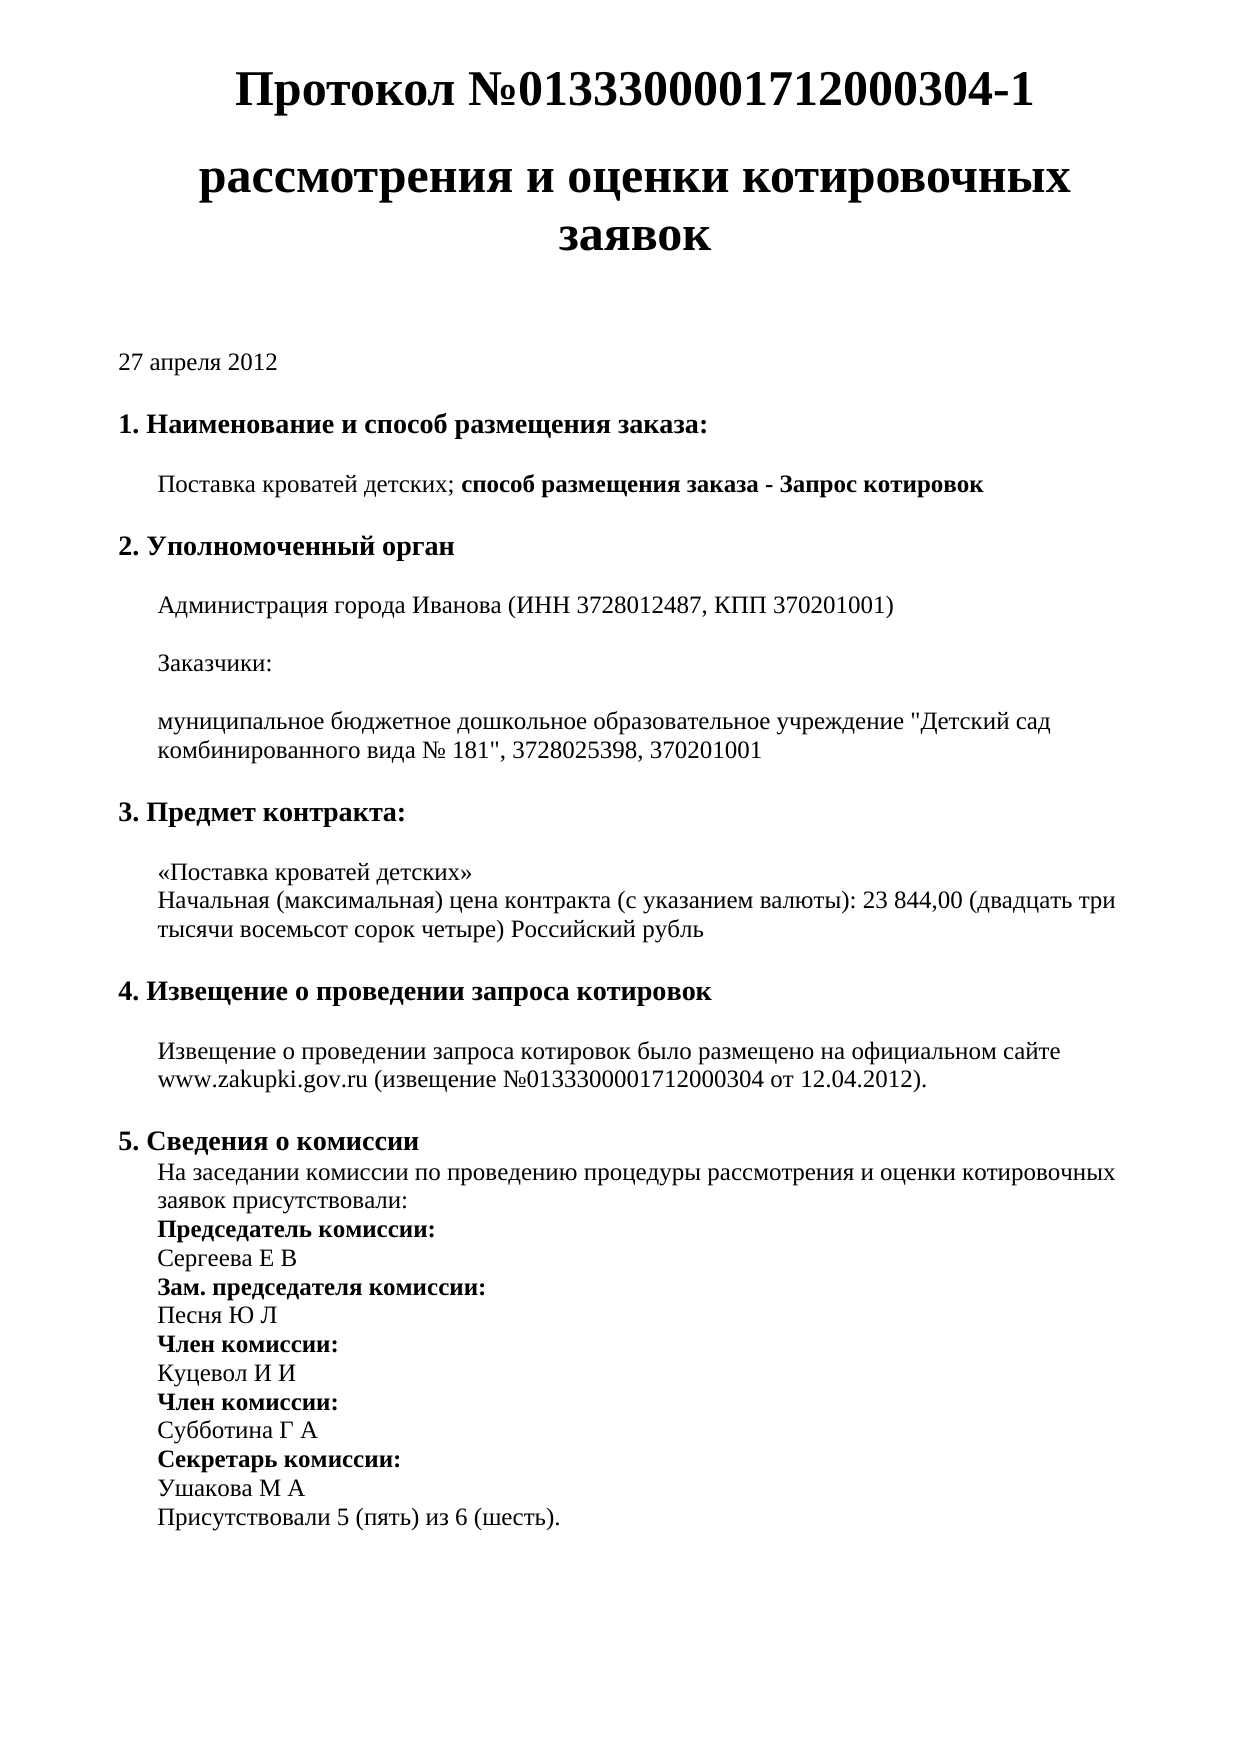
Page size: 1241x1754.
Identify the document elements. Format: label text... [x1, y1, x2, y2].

text Присутствовали 5 (пять) из 6 (шесть). [157, 1502, 1152, 1531]
text 27 апреля 2012 [118, 319, 1152, 376]
text На заседании комиссии по проведению процедуры рассмотрения и оценки котировочных заявок присутствовали: [157, 1157, 1152, 1214]
text Заказчики: [157, 648, 1152, 677]
text Член комиссии: Субботина Г А [157, 1387, 1152, 1444]
text «Поставка кроватей детских» Начальная (максимальная) цена контракта (с указанием валюты): 23 844,00 (двадцать три тысячи восемьсот сорок четыре) Российский рубль [157, 857, 1152, 943]
text Поставка кроватей детских; способ размещения заказа - Запрос котировок [157, 469, 1152, 498]
text Член комиссии: Куцевол И И [157, 1329, 1152, 1387]
text 5. Сведения о комиссии [118, 1124, 1152, 1157]
text 1. Наименование и способ размещения заказа: [118, 407, 1152, 440]
text муниципальное бюджетное дошкольное образовательное учреждение "Детский сад комбинированного вида № 181", 3728025398, 370201001 [157, 706, 1152, 764]
text Протокол №0133300001712000304-1 [118, 59, 1152, 117]
text 2. Уполномоченный орган [118, 529, 1152, 561]
text Извещение о проведении запроса котировок было размещено на официальном сайте www.zakupki.gov.ru (извещение №0133300001712000304 от 12.04.2012). [157, 1036, 1152, 1093]
text Зам. председателя комиссии: Песня Ю Л [157, 1272, 1152, 1329]
text 4. Извещение о проведении запроса котировок [118, 974, 1152, 1007]
text Председатель комиссии: Сергеева Е В [157, 1214, 1152, 1272]
text Секретарь комиссии: Ушакова М А [157, 1444, 1152, 1502]
text 3. Предмет контракта: [118, 795, 1152, 827]
text Администрация города Иванова (ИНН 3728012487, КПП 370201001) [157, 591, 1152, 619]
text рассмотрения и оценки котировочных заявок [118, 146, 1152, 261]
